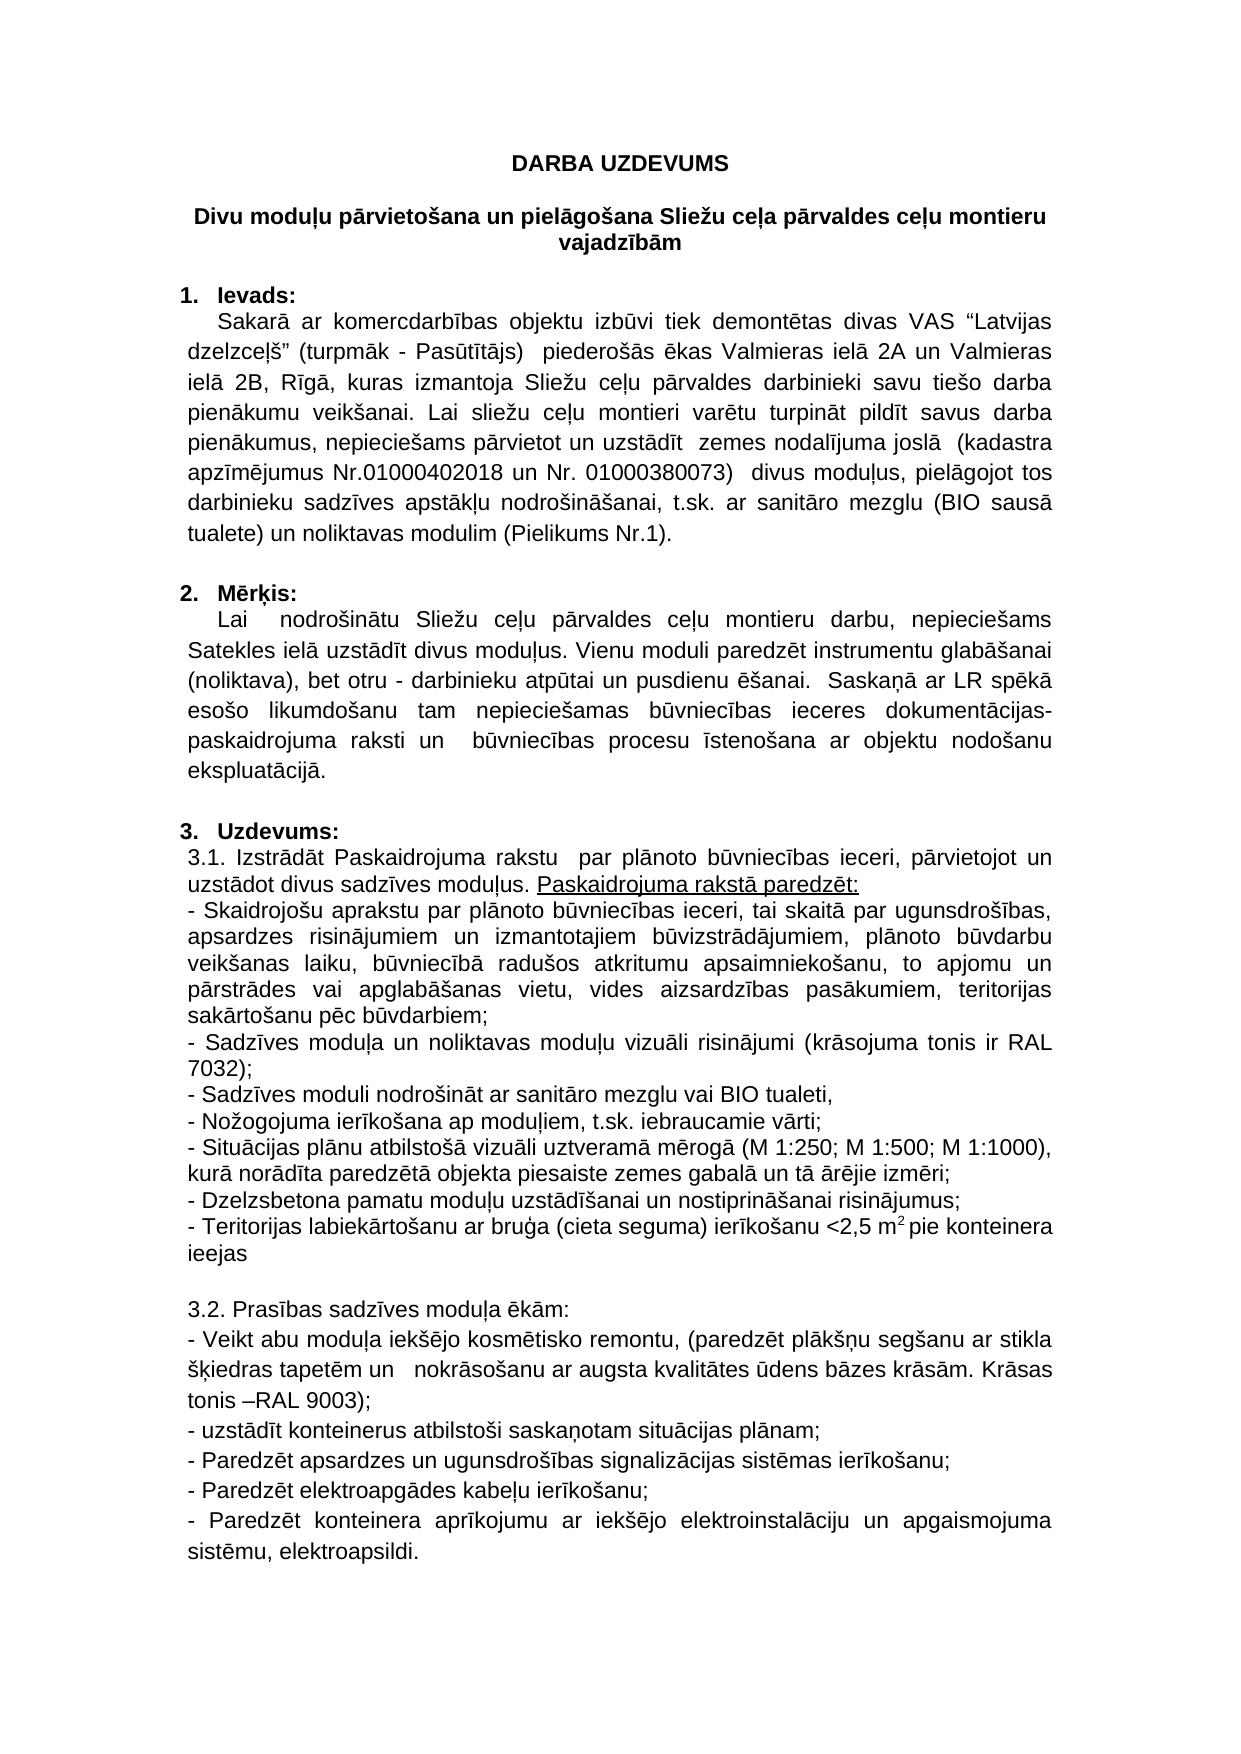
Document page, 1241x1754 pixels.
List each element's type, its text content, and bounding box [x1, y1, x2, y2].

text Divu moduļu pārvietošana un pielāgošana Sliežu ceļa pārvaldes ceļu montieru vajadzībām [187, 203, 1053, 255]
text - Veikt abu moduļa iekšējo kosmētisko remontu, (paredzēt plākšņu segšanu ar stikla šķiedras tapetēm un nokrāsošanu ar augsta kvalitātes ūdens bāzes krāsām. Krāsas tonis –RAL 9003); [187, 1326, 1053, 1413]
text - Paredzēt apsardzes un ugunsdrošības signalizācijas sistēmas ierīkošanu; [187, 1447, 1053, 1473]
text 3.2. Prasības sadzīves moduļa ēkām: [187, 1296, 1053, 1322]
text - Dzelzsbetona pamatu moduļu uzstādīšanai un nostiprināšanai risinājumus; [187, 1187, 1053, 1213]
text - Sadzīves moduli nodrošināt ar sanitāro mezglu vai BIO tualeti, [187, 1081, 1053, 1108]
text - Skaidrojošu aprakstu par plānoto būvniecības ieceri, tai skaitā par ugunsdrošības, apsardzes risinājumiem un izmantotajiem būvizstrādājumiem, plānoto būvdarbu veikšanas laiku, būvniecībā radušos atkritumu apsaimniekošanu, to apjomu un pārstrādes vai apglabāšanas vietu, vides aizsardzības pasākumiem, teritorijas sakārtošanu pēc būvdarbiem; [187, 897, 1053, 1029]
text - Nožogojuma ierīkošana ap moduļiem, t.sk. iebraucamie vārti; [187, 1108, 1053, 1134]
text Lai nodrošinātu Sliežu ceļu pārvaldes ceļu montieru darbu, nepieciešams Satekles ielā uzstādīt divus moduļus. Vienu moduli paredzēt instrumentu glabāšanai (noliktava), bet otru - darbinieku atpūtai un pusdienu ēšanai. Saskaņā ar LR spēkā esošo likumdošanu tam nepieciešamas būvniecības ieceres dokumentācijas-paskaidrojuma raksti un būvniecības procesu īstenošana ar objektu nodošanu ekspluatācijā. [187, 606, 1053, 784]
text 3.1. Izstrādāt Paskaidrojuma rakstu par plānoto būvniecības ieceri, pārvietojot un uzstādot divus sadzīves moduļus. Paskaidrojuma rakstā paredzēt: [187, 844, 1053, 897]
text - uzstādīt konteinerus atbilstoši saskaņotam situācijas plānam; [187, 1417, 1053, 1443]
text - Teritorijas labiekārtošanu ar bruģa (cieta seguma) ierīkošanu <2,5 m2 pie konteinera ieejas [187, 1213, 1053, 1266]
text - Paredzēt konteinera aprīkojumu ar iekšējo elektroinstalāciju un apgaismojuma sistēmu, elektroapsildi. [187, 1507, 1053, 1564]
list Uzdevums: [179, 818, 1053, 844]
text - Paredzēt elektroapgādes kabeļu ierīkošanu; [187, 1477, 1053, 1504]
text - Sadzīves moduļa un noliktavas moduļu vizuāli risinājumi (krāsojuma tonis ir RAL 7032); [187, 1029, 1053, 1081]
text - Situācijas plānu atbilstošā vizuāli uztveramā mērogā (M 1:250; M 1:500; M 1:1000), kurā norādīta paredzētā objekta piesaiste zemes gabalā un tā ārējie izmēri; [187, 1134, 1053, 1187]
text Sakarā ar komercdarbības objektu izbūvi tiek demontētas divas VAS “Latvijas dzelzceļš” (turpmāk - Pasūtītājs) piederošās ēkas Valmieras ielā 2A un Valmieras ielā 2B, Rīgā, kuras izmantoja Sliežu ceļu pārvaldes darbinieki savu tiešo darba pienākumu veikšanai. Lai sliežu ceļu montieri varētu turpināt pildīt savus darba pienākumus, nepieciešams pārvietot un uzstādīt zemes nodalījuma joslā (kadastra apzīmējumus Nr.01000402018 un Nr. 01000380073) divus moduļus, pielāgojot tos darbinieku sadzīves apstākļu nodrošināšanai, t.sk. ar sanitāro mezglu (BIO sausā tualete) un noliktavas modulim (Pielikums Nr.1). [187, 308, 1053, 546]
text DARBA uzdevums [187, 150, 1053, 176]
list Mērķis: [179, 580, 1053, 606]
list Ievads: [179, 282, 1053, 308]
